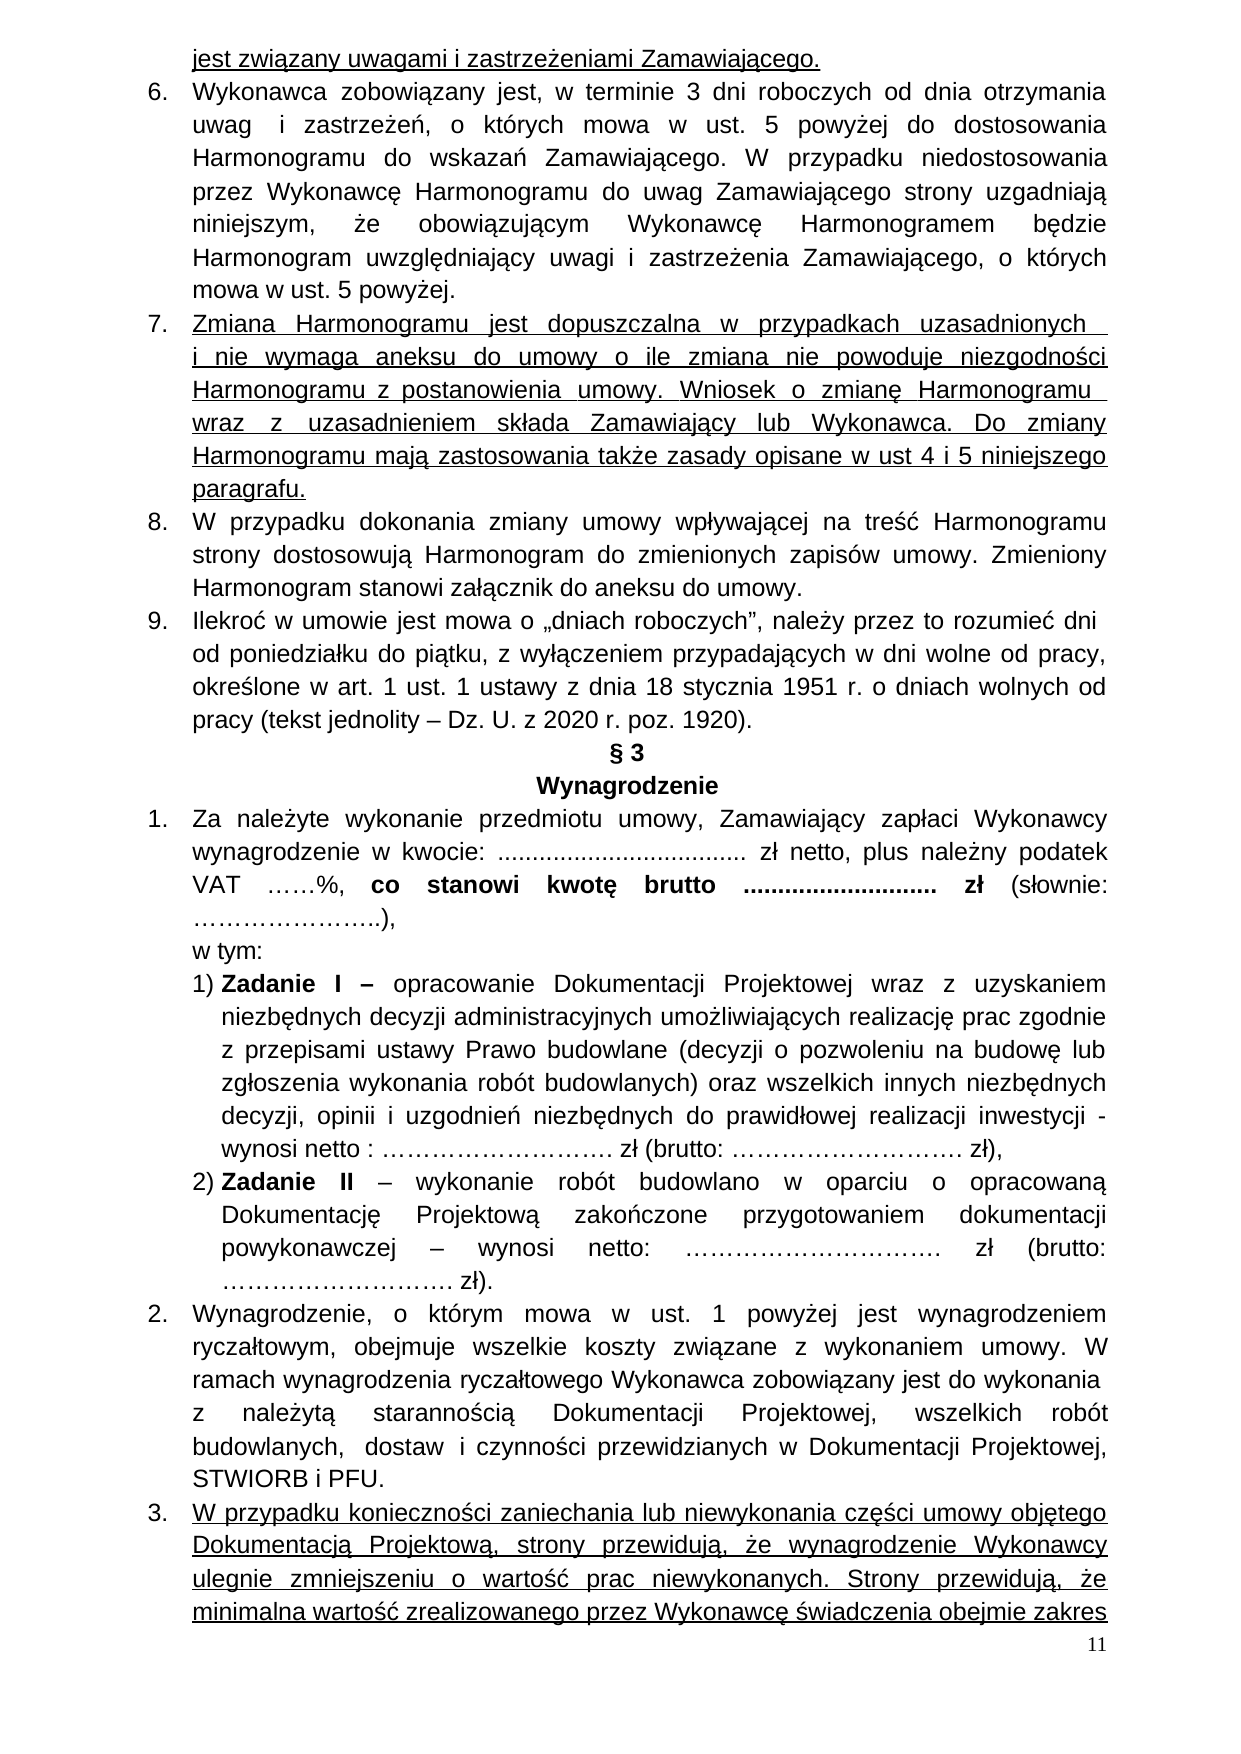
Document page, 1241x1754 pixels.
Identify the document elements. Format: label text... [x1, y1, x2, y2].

text Wynagrodzenie [362, 771, 893, 800]
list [147, 1497, 1108, 1625]
list Za należyte wykonanie przedmiotu umowy, Zamawiający zapłaci Wykonawcy wynagrodzenie w kwocie: .................................... zł netto, plus należny podatek VAT ……%, co stanowi kwotę brutto ............................ zł (słownie: …………………..), [147, 804, 1108, 932]
list Zadanie II – wykonanie robót budowlano w oparciu o opracowaną Dokumentację Projektową zakończone przygotowaniem dokumentacji powykonawczej – wynosi netto: …………………………. zł (brutto: ………………………. zł). [192, 1167, 1107, 1295]
list Wynagrodzenie, o którym mowa w ust. 1 powyżej jest wynagrodzeniem ryczałtowym, obejmuje wszelkie koszty związane z wykonaniem umowy. W ramach wynagrodzenia ryczałtowego Wykonawca zobowiązany jest do wykonania z należytą starannością Dokumentacji Projektowej, wszelkich robót budowlanych, dostaw i czynności przewidzianych w Dokumentacji Projektowej, STWIORB i PFU. [147, 1299, 1108, 1493]
list Ilekroć w umowie jest mowa o „dniach roboczych”, należy przez to rozumieć dni od poniedziałku do piątku, z wyłączeniem przypadających w dni wolne od pracy, określone w art. 1 ust. 1 ustawy z dnia 18 stycznia 1951 r. o dniach wolnych od pracy (tekst jednolity – Dz. U. z 2020 r. poz. 1920). [147, 606, 1108, 734]
text § 3 [362, 738, 893, 767]
list Wykonawca zobowiązany jest, w terminie 3 dni roboczych od dnia otrzymania uwag i zastrzeżeń, o których mowa w ust. 5 powyżej do dostosowania Harmonogramu do wskazań Zamawiającego. W przypadku niedostosowania przez Wykonawcę Harmonogramu do uwag Zamawiającego strony uzgadniają niniejszym, że obowiązującym Wykonawcę Harmonogramem będzie Harmonogram uwzględniający uwagi i zastrzeżenia Zamawiającego, o których mowa w ust. 5 powyżej. [147, 77, 1108, 304]
list W przypadku dokonania zmiany umowy wpływającej na treść Harmonogramu strony dostosowują Harmonogram do zmienionych zapisów umowy. Zmieniony Harmonogram stanowi załącznik do aneksu do umowy. [147, 507, 1108, 602]
text w tym: [192, 936, 1121, 965]
list Zmiana Harmonogramu jest dopuszczalna w przypadkach uzasadnionych i nie wymaga aneksu do umowy o ile zmiana nie powoduje niezgodności Harmonogramu z postanowienia umowy. Wniosek o zmianę Harmonogramu wraz z uzasadnieniem składa Zamawiający lub Wykonawca. Do zmiany Harmonogramu mają zastosowania także zasady opisane w ust 4 i 5 niniejszego paragrafu. [147, 308, 1108, 502]
list Zadanie I – opracowanie Dokumentacji Projektowej wraz z uzyskaniem niezbędnych decyzji administracyjnych umożliwiających realizację prac zgodnie z przepisami ustawy Prawo budowlane (decyzji o pozwoleniu na budowę lub zgłoszenia wykonania robót budowlanych) oraz wszelkich innych niezbędnych decyzji, opinii i uzgodnień niezbędnych do prawidłowej realizacji inwestycji - wynosi netto : ………………………. zł (brutto: ………………………. zł), [192, 969, 1107, 1163]
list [147, 44, 1108, 73]
